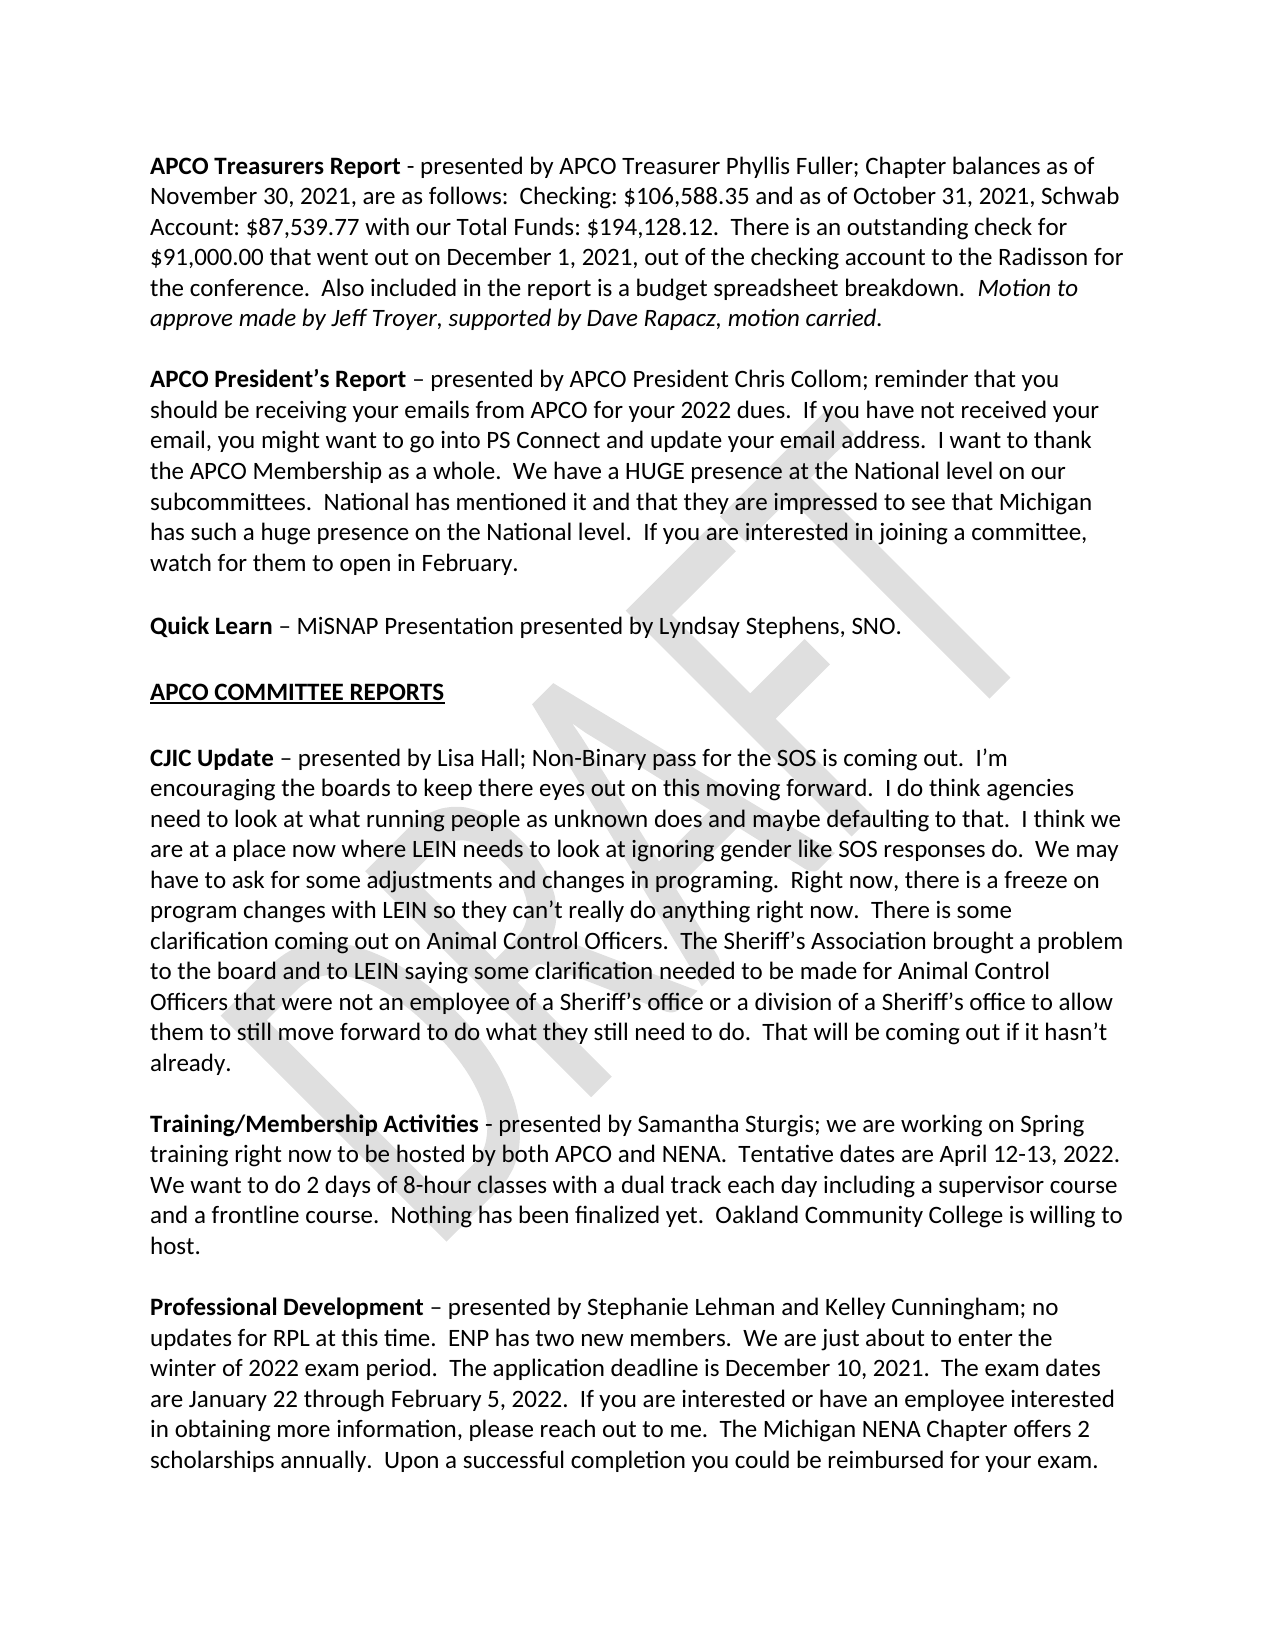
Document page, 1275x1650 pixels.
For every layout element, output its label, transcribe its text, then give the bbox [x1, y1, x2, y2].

text Quick Learn – MiSNAP Presentation presented by Lyndsay Stephens, SNO. [150, 610, 1125, 641]
text APCO COMMITTEE REPORTS [150, 676, 1125, 707]
text APCO President’s Report – presented by APCO President Chris Collom; reminder that you should be receiving your emails from APCO for your 2022 dues. If you have not received your email, you might want to go into PS Connect and update your email address. I want to thank the APCO Membership as a whole. We have a HUGE presence at the National level on our subcommittees. National has mentioned it and that they are impressed to see that Michigan has such a huge presence on the National level. If you are interested in joining a committee, watch for them to open in February. [150, 364, 1125, 577]
text Training/Membership Activities - presented by Samantha Sturgis; we are working on Spring training right now to be hosted by both APCO and NENA. Tentative dates are April 12-13, 2022. We want to do 2 days of 8-hour classes with a dual track each day including a supervisor course and a frontline course. Nothing has been finalized yet. Oakland Community College is willing to host. [150, 1108, 1125, 1261]
text Professional Development – presented by Stephanie Lehman and Kelley Cunningham; no updates for RPL at this time. ENP has two new members. We are just about to enter the winter of 2022 exam period. The application deadline is December 10, 2021. The exam dates are January 22 through February 5, 2022. If you are interested or have an employee interested in obtaining more information, please reach out to me. The Michigan NENA Chapter offers 2 scholarships annually. Upon a successful completion you could be reimbursed for your exam. [150, 1291, 1125, 1474]
text CJIC Update – presented by Lisa Hall; Non-Binary pass for the SOS is coming out. I’m encouraging the boards to keep there eyes out on this moving forward. I do think agencies need to look at what running people as unknown does and maybe defaulting to that. I think we are at a place now where LEIN needs to look at ignoring gender like SOS responses do. We may have to ask for some adjustments and changes in programing. Right now, there is a freeze on program changes with LEIN so they can’t really do anything right now. There is some clarification coming out on Animal Control Officers. The Sheriff’s Association brought a problem to the board and to LEIN saying some clarification needed to be made for Animal Control Officers that were not an employee of a Sheriff’s office or a division of a Sheriff’s office to allow them to still move forward to do what they still need to do. That will be coming out if it hasn’t already. [150, 742, 1125, 1078]
text APCO Treasurers Report - presented by APCO Treasurer Phyllis Fuller; Chapter balances as of November 30, 2021, are as follows: Checking: $106,588.35 and as of October 31, 2021, Schwab Account: $87,539.77 with our Total Funds: $194,128.12. There is an outstanding check for $91,000.00 that went out on December 1, 2021, out of the checking account to the Radisson for the conference. Also included in the report is a budget spreadsheet breakdown. Motion to approve made by Jeff Troyer, supported by Dave Rapacz, motion carried. [150, 150, 1125, 333]
